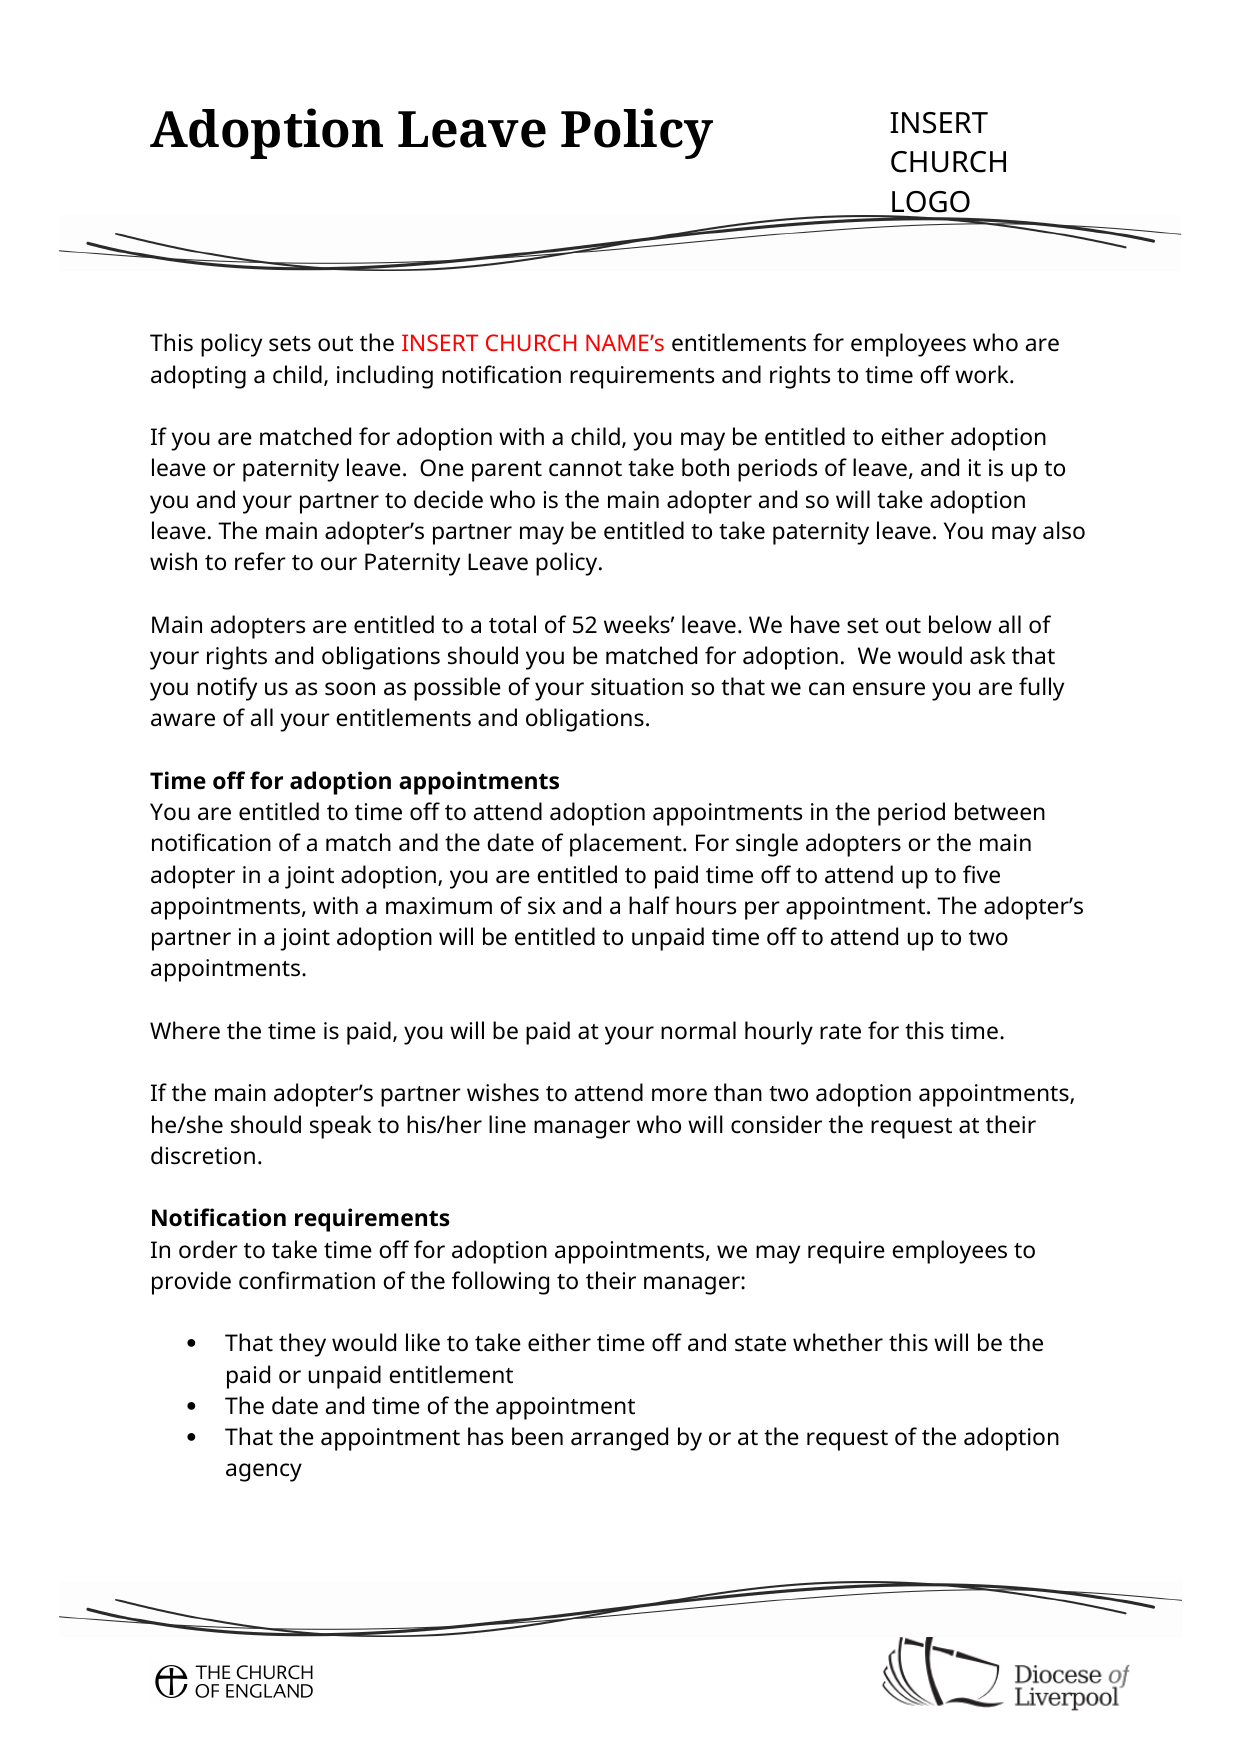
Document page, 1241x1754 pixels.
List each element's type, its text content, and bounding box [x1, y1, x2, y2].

text If you are matched for adoption with a child, you may be entitled to either adoption leave or paternity leave. One parent cannot take both periods of leave, and it is up to you and your partner to decide who is the main adopter and so will take adoption leave. The main adopter’s partner may be entitled to take paternity leave. You may also wish to refer to our Paternity Leave policy. [150, 421, 1090, 577]
text If the main adopter’s partner wishes to attend more than two adoption appointments, he/she should speak to his/her line manager who will consider the request at their discretion. [150, 1077, 1090, 1171]
picture [149, 1659, 319, 1704]
text This policy sets out the INSERT CHURCH NAME’s entitlements for employees who are adopting a child, including notification requirements and rights to time off work. [150, 327, 1090, 390]
text Where the time is paid, you will be paid at your normal hourly rate for this time. [150, 1015, 1090, 1046]
text Time off for adoption appointments [150, 765, 1090, 796]
text Notification requirements [150, 1202, 1090, 1233]
list That they would like to take either time off and state whether this will be the paid or unpaid entitlement [187, 1327, 1090, 1390]
text Main adopters are entitled to a total of 52 weeks’ leave. We have set out below all of your rights and obligations should you be matched for adoption. We would ask that you notify us as soon as possible of your situation so that we can ensure you are fully aware of all your entitlements and obligations. [150, 608, 1090, 733]
text You are entitled to time off to attend adoption appointments in the period between notification of a match and the date of placement. For single adopters or the main adopter in a joint adoption, you are entitled to paid time off to attend up to five appointments, with a maximum of six and a half hours per appointment. The adopter’s partner in a joint adoption will be entitled to unpaid time off to attend up to two appointments. [150, 796, 1090, 983]
list That the appointment has been arranged by or at the request of the adoption agency [187, 1421, 1090, 1483]
list The date and time of the appointment [187, 1390, 1090, 1421]
text In order to take time off for adoption appointments, we may require employees to provide confirmation of the following to their manager: [150, 1233, 1090, 1296]
